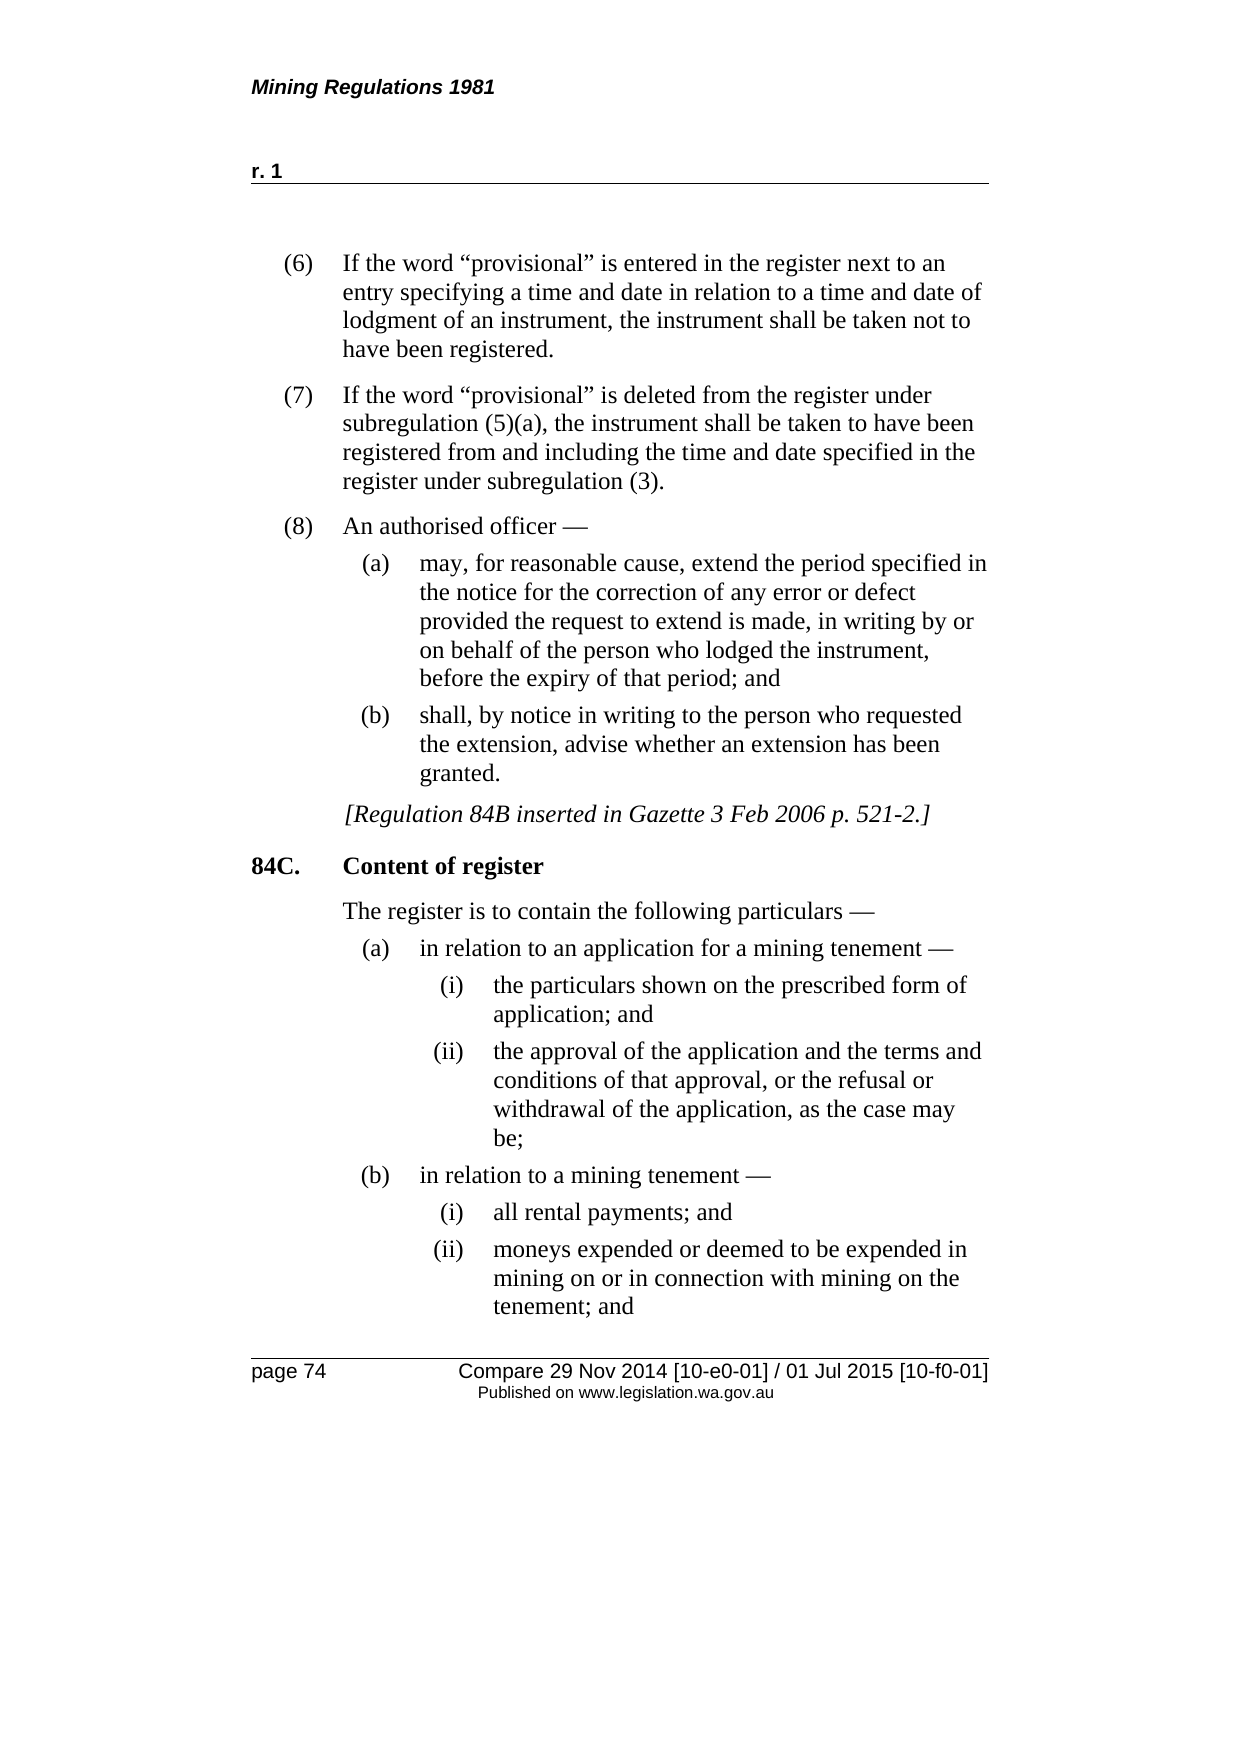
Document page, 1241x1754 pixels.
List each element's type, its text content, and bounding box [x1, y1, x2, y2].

text (a) may, for reasonable cause, extend the period specified in the notice for the correction of any error or defect provided the request to extend is made, in writing by or on behalf of the person who lodged the instrument, before the expiry of that period; and [251, 548, 989, 692]
text (7) If the word “provisional” is deleted from the register under subregulation (5)(a), the instrument shall be taken to have been registered from and including the time and date specified in the register under subregulation (3). [251, 380, 989, 495]
text (8) An authorised officer — [251, 511, 989, 540]
text (i) all rental payments; and [251, 1197, 989, 1226]
text (a) in relation to an application for a mining tenement — [251, 933, 989, 962]
text (b) in relation to a mining tenement — [251, 1160, 989, 1188]
text The register is to contain the following particulars — [251, 896, 989, 925]
text (i) the particulars shown on the prescribed form of application; and [251, 971, 989, 1028]
text (6) If the word “provisional” is entered in the register next to an entry specifying a time and date in relation to a time and date of lodgment of an instrument, the instrument shall be taken not to have been registered. [251, 248, 989, 363]
text (ii) moneys expended or deemed to be expended in mining on or in connection with mining on the tenement; and [251, 1234, 989, 1320]
text (ii) the approval of the application and the terms and conditions of that approval, or the refusal or withdrawal of the application, as the case may be; [251, 1036, 989, 1151]
text [Regulation 84B inserted in Gazette 3 Feb 2006 p. 521-2.] [251, 799, 989, 828]
subtitle 84C. Content of register [251, 851, 989, 880]
text (b) shall, by notice in writing to the person who requested the extension, advise whether an extension has been granted. [251, 701, 989, 787]
